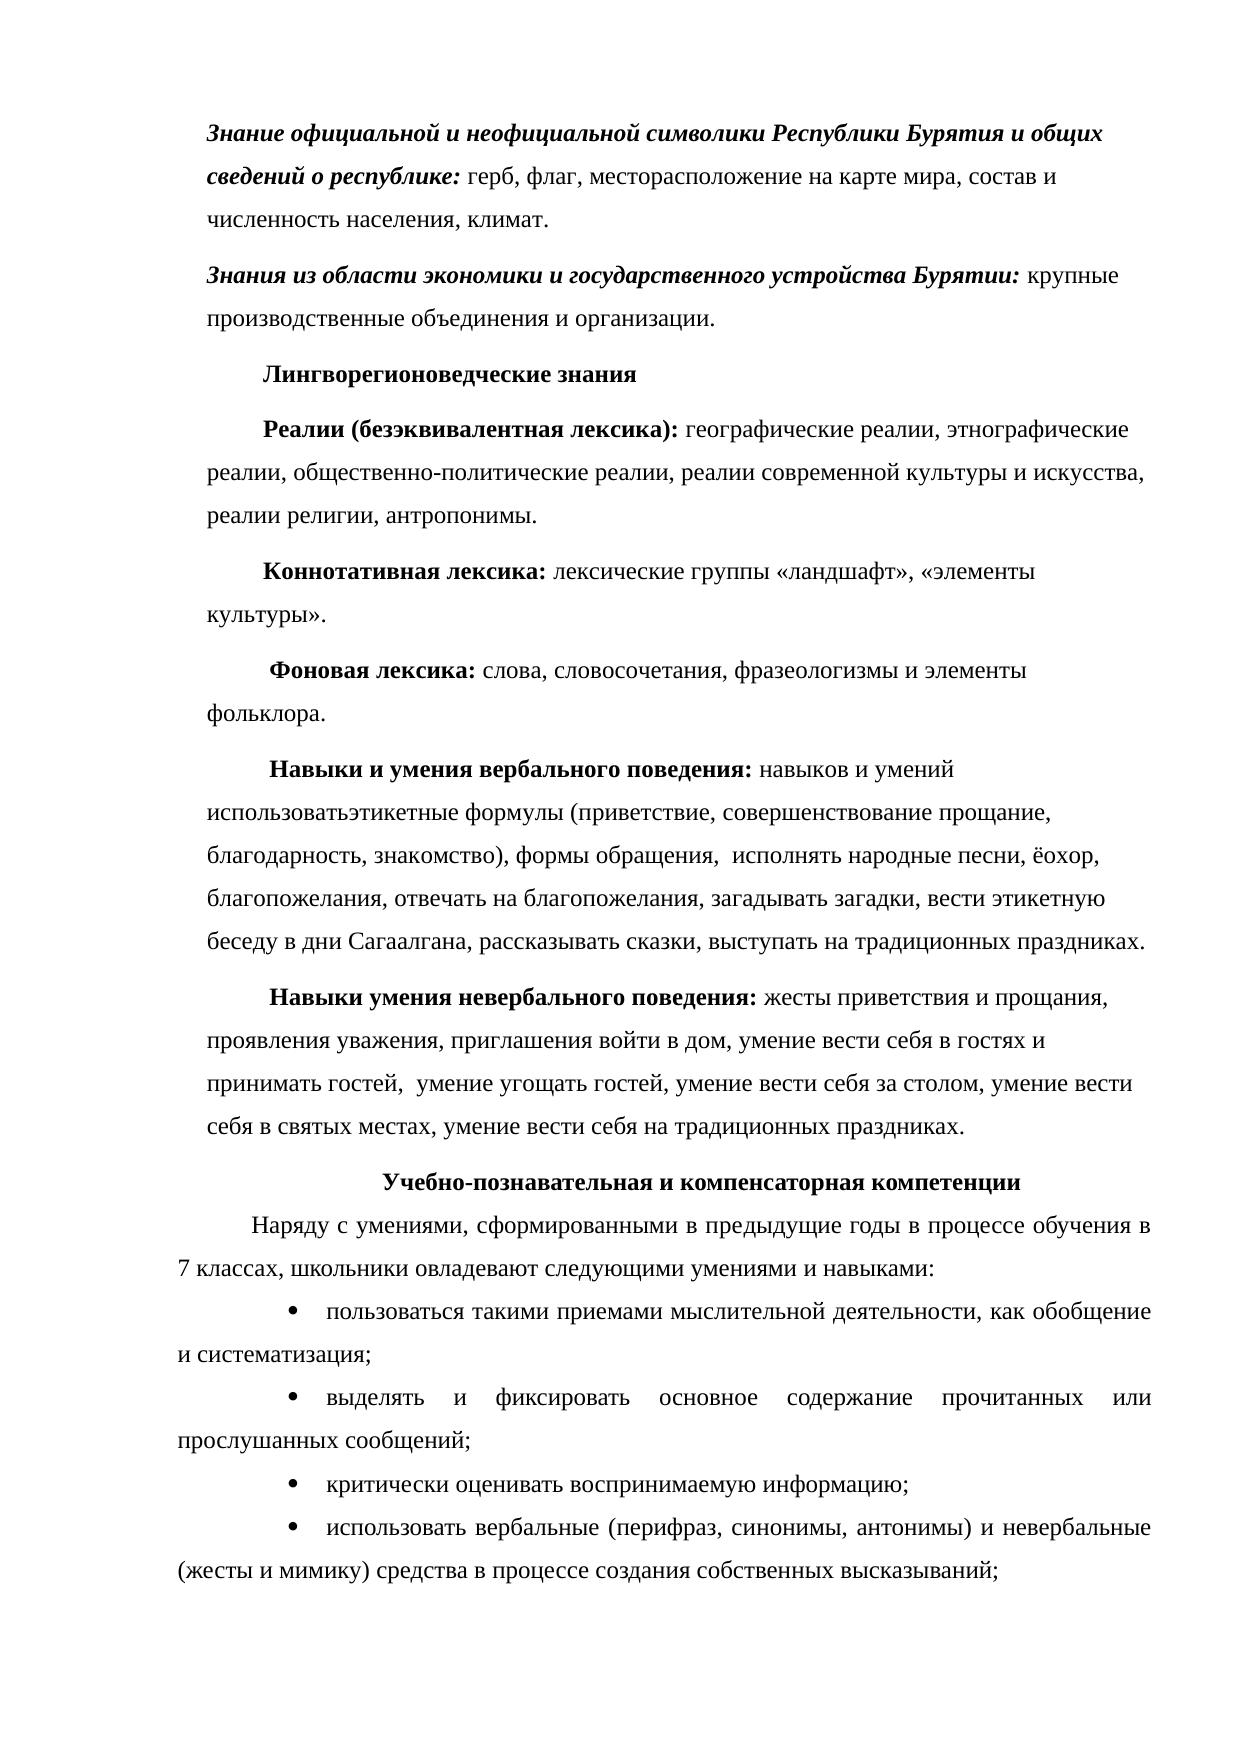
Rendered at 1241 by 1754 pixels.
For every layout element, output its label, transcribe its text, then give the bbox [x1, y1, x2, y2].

list критически оценивать воспринимаемую информацию; [177, 1469, 1152, 1497]
list пользоваться такими приемами мыслительной деятельности, как обобщение и систематизация; [177, 1296, 1152, 1368]
text Реалии (безэквивалентная лексика): географические реалии, этнографические реалии, общественно-политические реалии, реалии современной культуры и искусства, реалии религии, антропонимы. [207, 414, 1152, 529]
text Навыки и умения вербального поведения: навыков и умений использоватьэтикетные формулы (приветствие, совершенствование прощание, благодарность, знакомство), формы обращения, исполнять народные песни, ёохор, благопожелания, отвечать на благопожелания, загадывать загадки, вести этикетную беседу в дни Сагаалгана, рассказывать сказки, выступать на традиционных праздниках. [207, 754, 1152, 955]
text Лингворегионоведческие знания [207, 359, 1152, 387]
text Знания из области экономики и государственного устройства Бурятии: крупные производственные объединения и организации. [207, 260, 1152, 332]
list использовать вербальные (перифраз, синонимы, антонимы) и невербальные (жесты и мимику) средства в процессе создания собственных высказываний; [177, 1512, 1152, 1584]
text Знание официальной и неофициальной символики Республики Бурятия и общих сведений о республике: герб, флаг, месторасположение на карте мира, состав и численность населения, климат. [207, 118, 1152, 233]
list выделять и фиксировать основное содержание прочитанных или прослушанных сообщений; [177, 1382, 1152, 1454]
text Наряду с умениями, сформированными в предыдущие годы в процессе обучения в 7 классах, школьники овладевают следующими умениями и навыками: [177, 1210, 1152, 1282]
text Коннотативная лексика: лексические группы «ландшафт», «элементы культуры». [207, 556, 1152, 628]
text Навыки умения невербального поведения: жесты приветствия и прощания, проявления уважения, приглашения войти в дом, умение вести себя в гостях и принимать гостей, умение угощать гостей, умение вести себя за столом, умение вести себя в святых местах, умение вести себя на традиционных праздниках. [207, 982, 1152, 1140]
text Фоновая лексика: слова, словосочетания, фразеологизмы и элементы фольклора. [207, 655, 1152, 727]
text Учебно-познавательная и компенсаторная компетенции [177, 1167, 1152, 1196]
